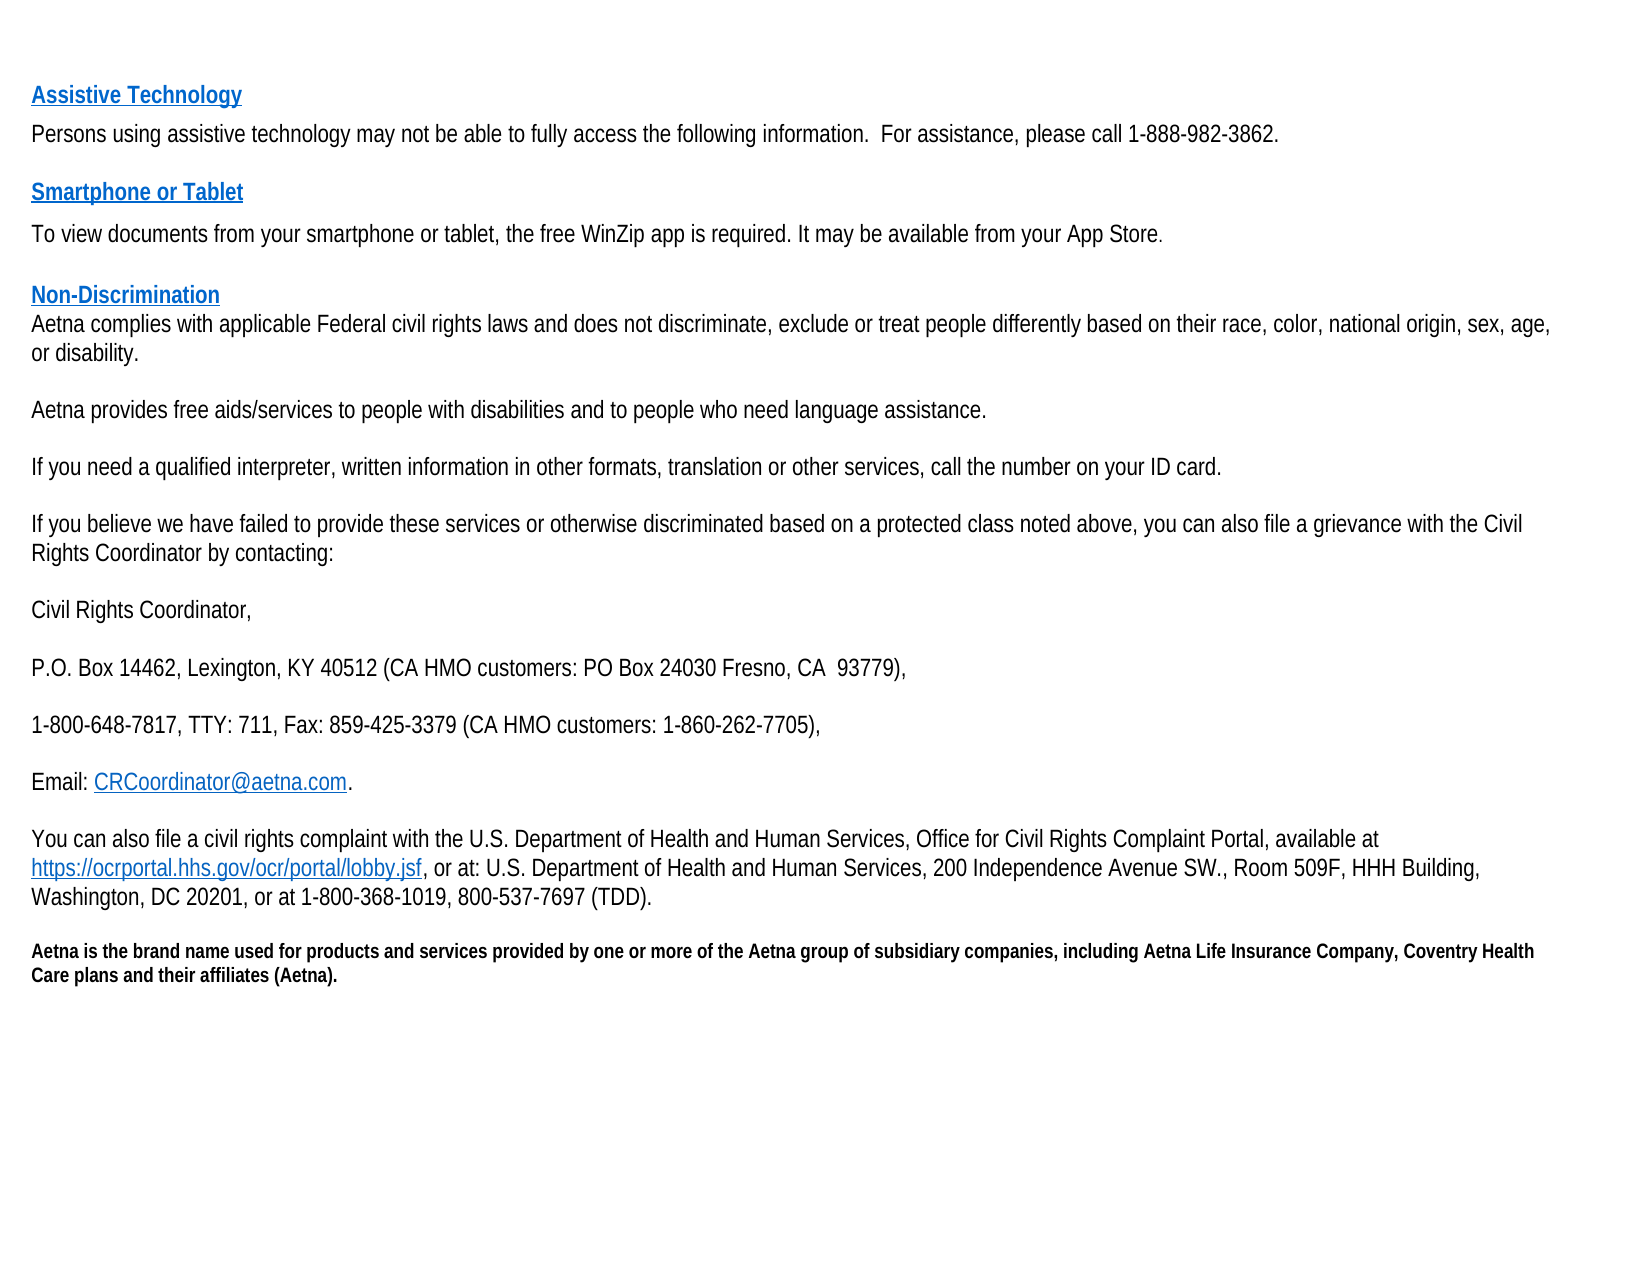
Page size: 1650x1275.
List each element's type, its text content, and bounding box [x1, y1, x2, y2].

text If you need a qualified interpreter, written information in other formats, translation or other services, call the number on your ID card. [31, 452, 1577, 481]
text Aetna complies with applicable Federal civil rights laws and does not discriminate, exclude or treat people differently based on their race, color, national origin, sex, age, or disability. [31, 309, 1577, 366]
text If you believe we have failed to provide these services or otherwise discriminated based on a protected class noted above, you can also file a grievance with the Civil Rights Coordinator by contacting: [31, 509, 1577, 567]
text 1-800-648-7817, TTY: 711, Fax: 859-425-3379 (CA HMO customers: 1-860-262-7705), [31, 710, 1577, 738]
text Aetna provides free aids/services to people with disabilities and to people who need language assistance. [31, 395, 1577, 423]
text Email: CRCoordinator@aetna.com. [31, 767, 1577, 796]
subtitle Assistive Technology [31, 80, 1577, 109]
text Persons using assistive technology may not be able to fully access the following information. For assistance, please call 1-888-982-3862. [31, 119, 1577, 147]
text Civil Rights Coordinator, [31, 595, 1577, 624]
text You can also file a civil rights complaint with the U.S. Department of Health and Human Services, Office for Civil Rights Complaint Portal, available at https://ocrportal.hhs.gov/ocr/portal/lobby.jsf, or at: U.S. Department of Health and Human Services, 200 Independence Avenue SW., Room 509F, HHH Building, Washington, DC 20201, or at 1-800-368-1019, 800-537-7697 (TDD). [31, 824, 1577, 910]
text P.O. Box 14462, Lexington, KY 40512 (CA HMO customers: PO Box 24030 Fresno, CA 93779), [31, 653, 1577, 681]
text Aetna is the brand name used for products and services provided by one or more of the Aetna group of subsidiary companies, including Aetna Life Insurance Company, Coventry Health Care plans and their affiliates (Aetna). [31, 939, 1577, 987]
subtitle Non-Discrimination [31, 280, 1577, 309]
text To view documents from your smartphone or tablet, the free WinZip app is required. It may be available from your App Store. [31, 219, 1577, 248]
subtitle Smartphone or Tablet [31, 176, 1577, 205]
